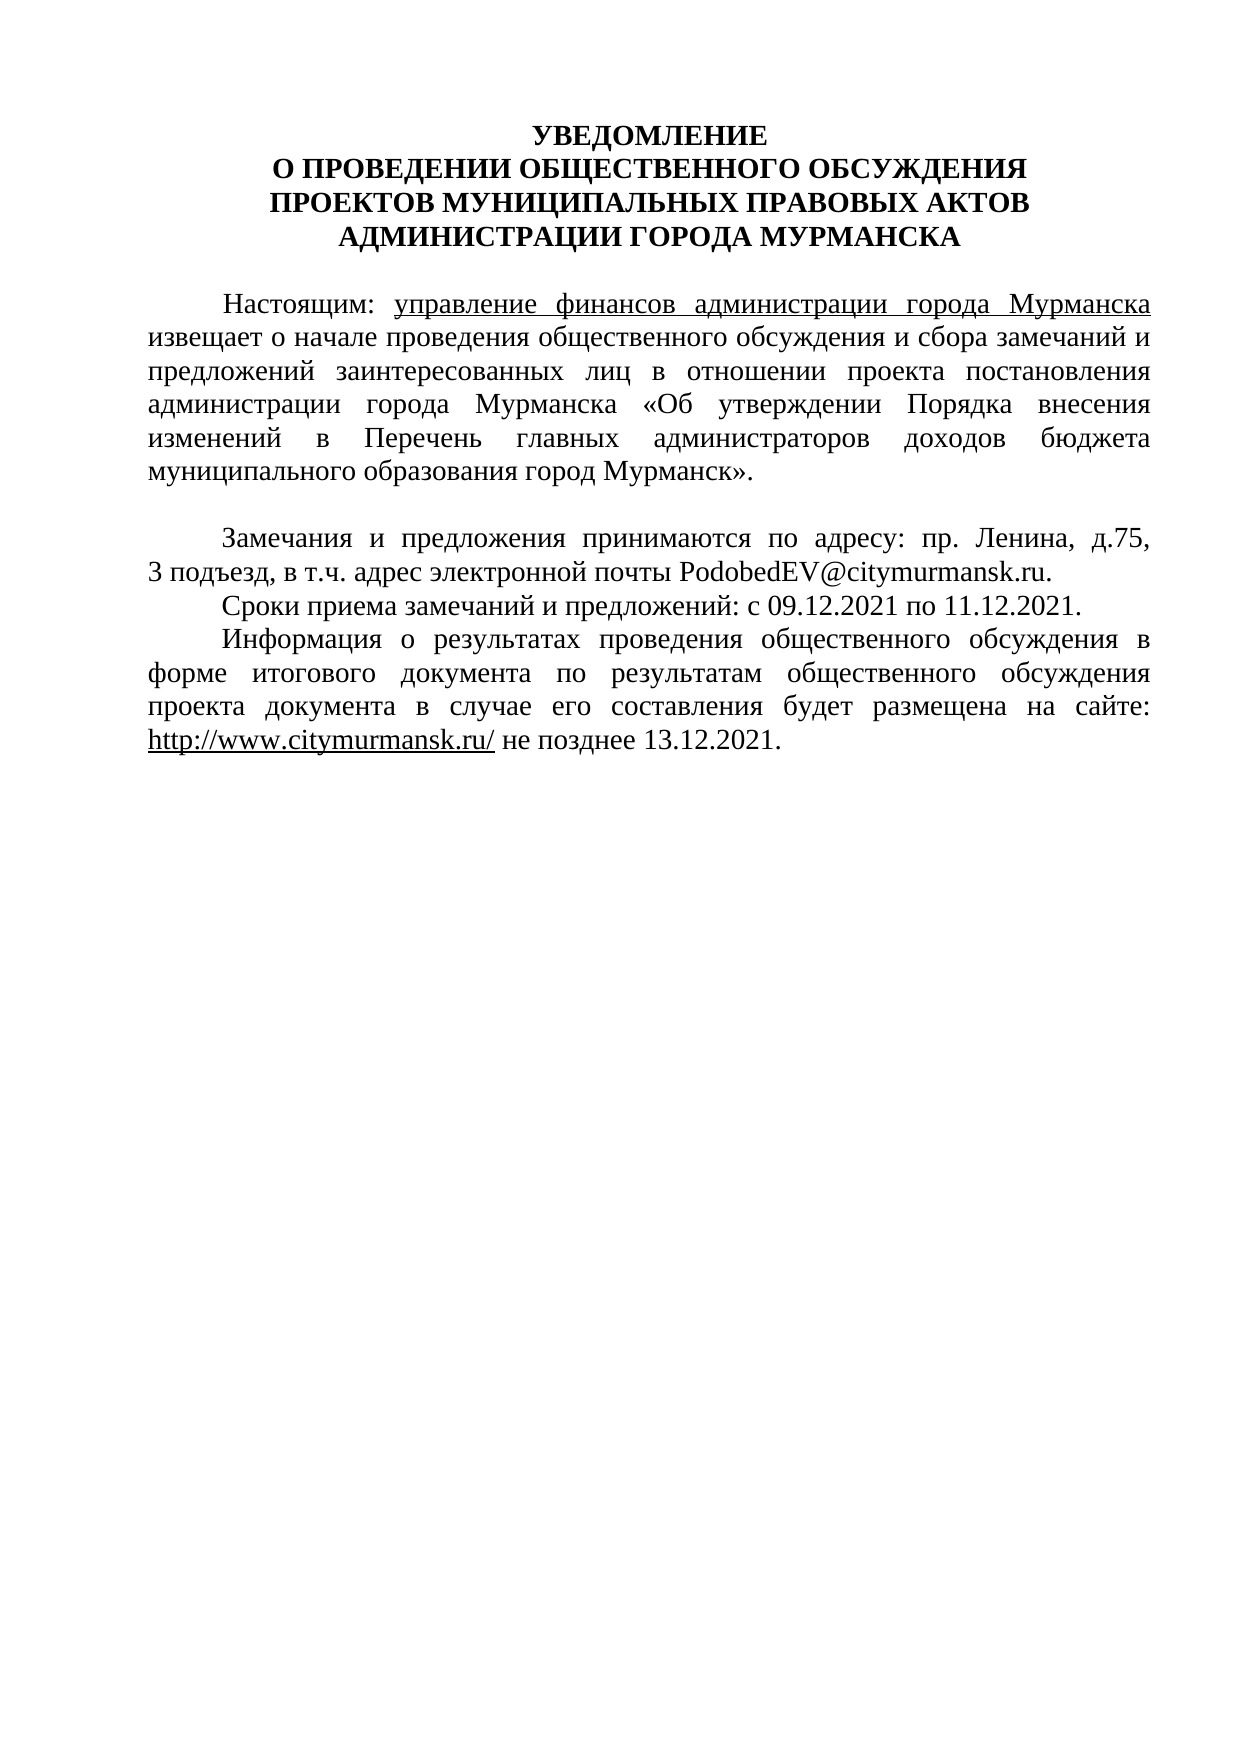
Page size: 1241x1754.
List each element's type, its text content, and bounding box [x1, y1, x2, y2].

text Замечания и предложения принимаются по адресу: пр. Ленина, д.75, 3 подъезд, в т.ч. адрес электронной почты PodobedEV@citymurmansk.ru. [148, 521, 1152, 588]
text О ПРОВЕДЕНИИ ОБЩЕСТВЕННОГО ОБСУЖДЕНИЯ [148, 152, 1152, 185]
text УВЕДОМЛЕНИЕ [148, 118, 1152, 152]
text Настоящим: управление финансов администрации города Мурманска извещает о начале проведения общественного обсуждения и сбора замечаний и предложений заинтересованных лиц в отношении проекта постановления администрации города Мурманска «Об утверждении Порядка внесения изменений в Перечень главных администраторов доходов бюджета муниципального образования город Мурманск». [148, 286, 1152, 487]
text ПРОЕКТОВ МУНИЦИПАЛЬНЫХ ПРАВОВЫХ АКТОВ [148, 185, 1152, 219]
text АДМИНИСТРАЦИИ ГОРОДА МУРМАНСКА [148, 219, 1152, 252]
text Информация о результатах проведения общественного обсуждения в форме итогового документа по результатам общественного обсуждения проекта документа в случае его составления будет размещена на сайте: http://www.citymurmansk.ru/ не позднее 13.12.2021. [148, 621, 1152, 755]
text Сроки приема замечаний и предложений: с 09.12.2021 по 11.12.2021. [148, 588, 1152, 621]
